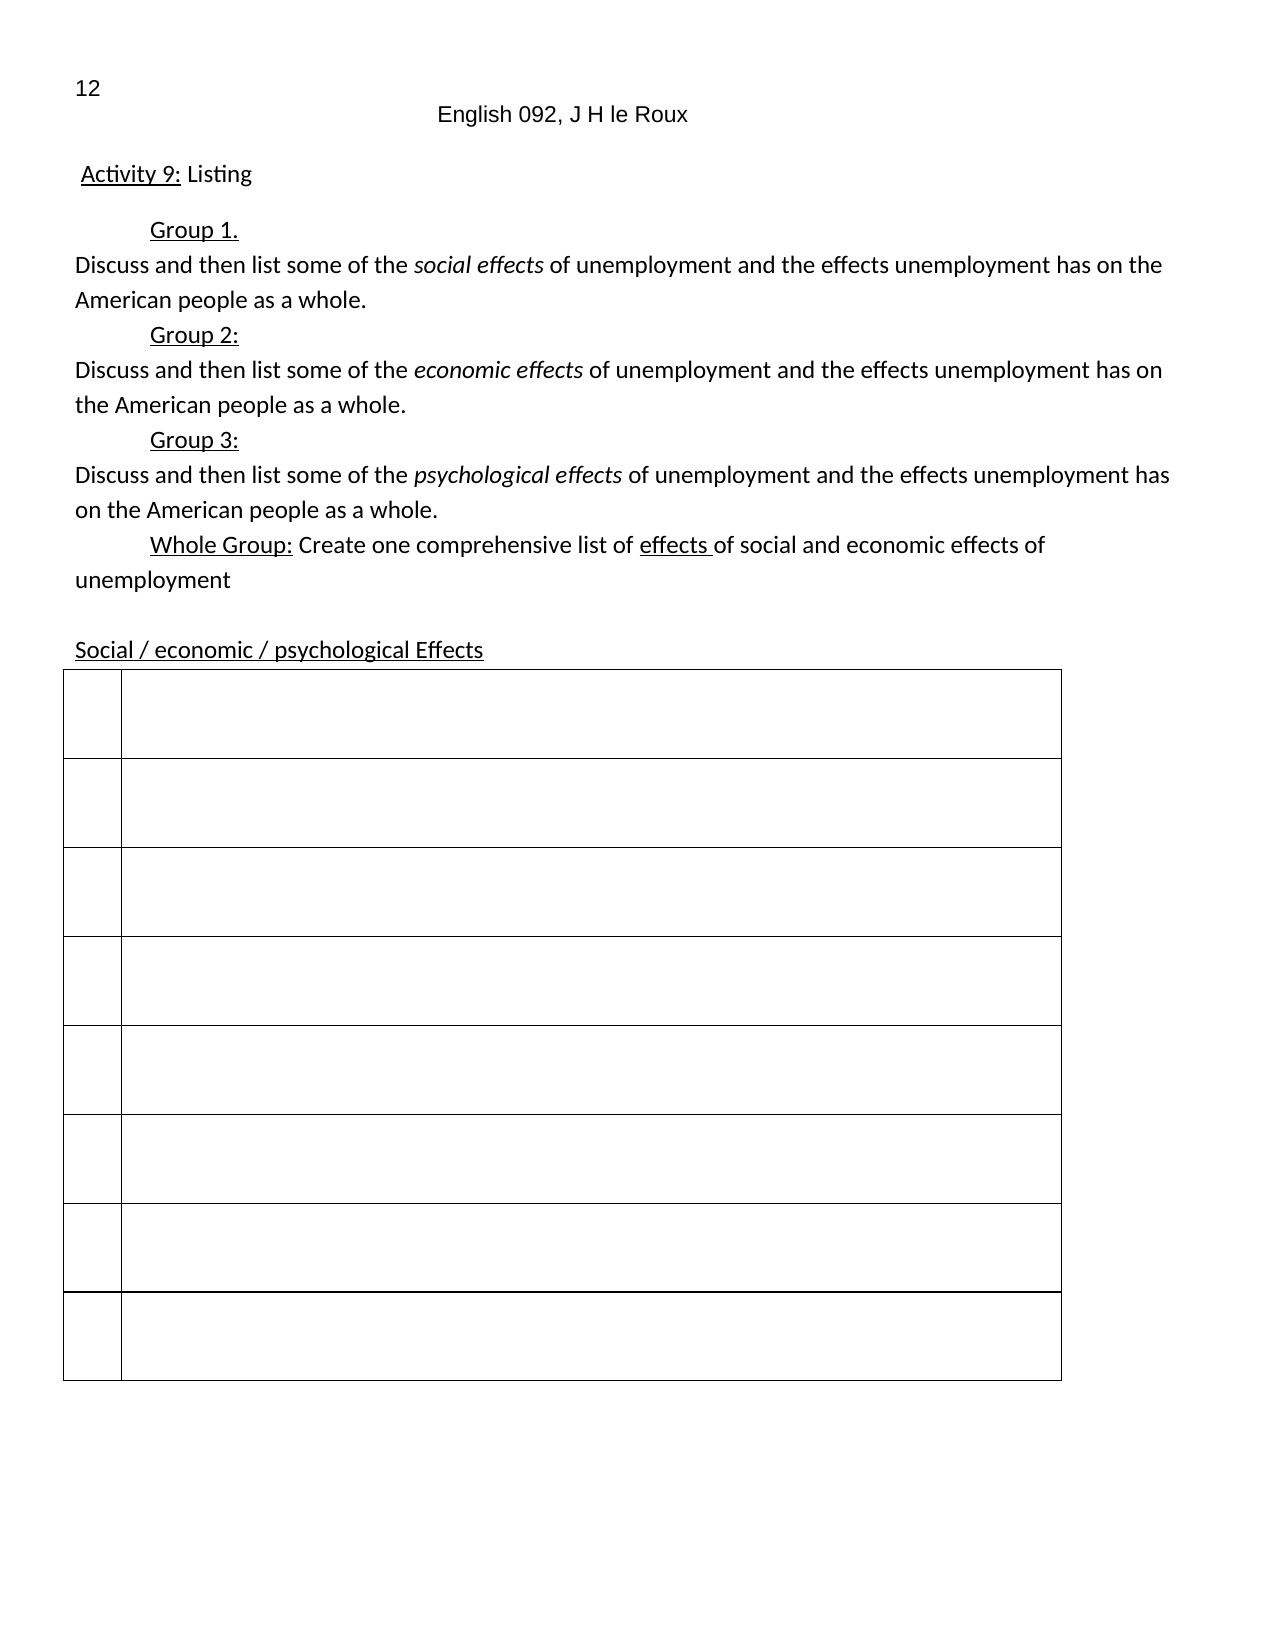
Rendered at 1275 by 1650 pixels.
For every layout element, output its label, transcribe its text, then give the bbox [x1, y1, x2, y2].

table_cell [122, 848, 1061, 936]
text Whole Group: Create one comprehensive list of effects of social and economic effects of unemployment [75, 529, 1200, 594]
table_cell [122, 937, 1061, 1024]
table_header [64, 670, 121, 758]
table_cell [64, 1115, 121, 1202]
table_cell [64, 1293, 121, 1380]
table_cell [64, 759, 121, 847]
text Group 3: [75, 424, 1200, 454]
table_cell [64, 1204, 121, 1291]
table_cell [122, 1204, 1061, 1291]
text Group 2: [75, 319, 1200, 349]
text Activity 9: Listing [75, 158, 1200, 188]
table_header [122, 670, 1061, 758]
table_cell [122, 1293, 1061, 1380]
text Social / economic / psychological Effects [75, 634, 1200, 664]
table_cell [64, 1026, 121, 1113]
table_cell [122, 1026, 1061, 1113]
table_cell [64, 937, 121, 1024]
text Group 1. Discuss and then list some of the social effects of unemployment and the effects unemployment has on the American people as a whole. [75, 214, 1200, 314]
table_cell [122, 1115, 1061, 1202]
table_cell [122, 759, 1061, 847]
text Discuss and then list some of the psychological effects of unemployment and the effects unemployment has on the American people as a whole. [75, 459, 1200, 524]
text Discuss and then list some of the economic effects of unemployment and the effects unemployment has on the American people as a whole. [75, 354, 1200, 419]
table_cell [64, 848, 121, 936]
